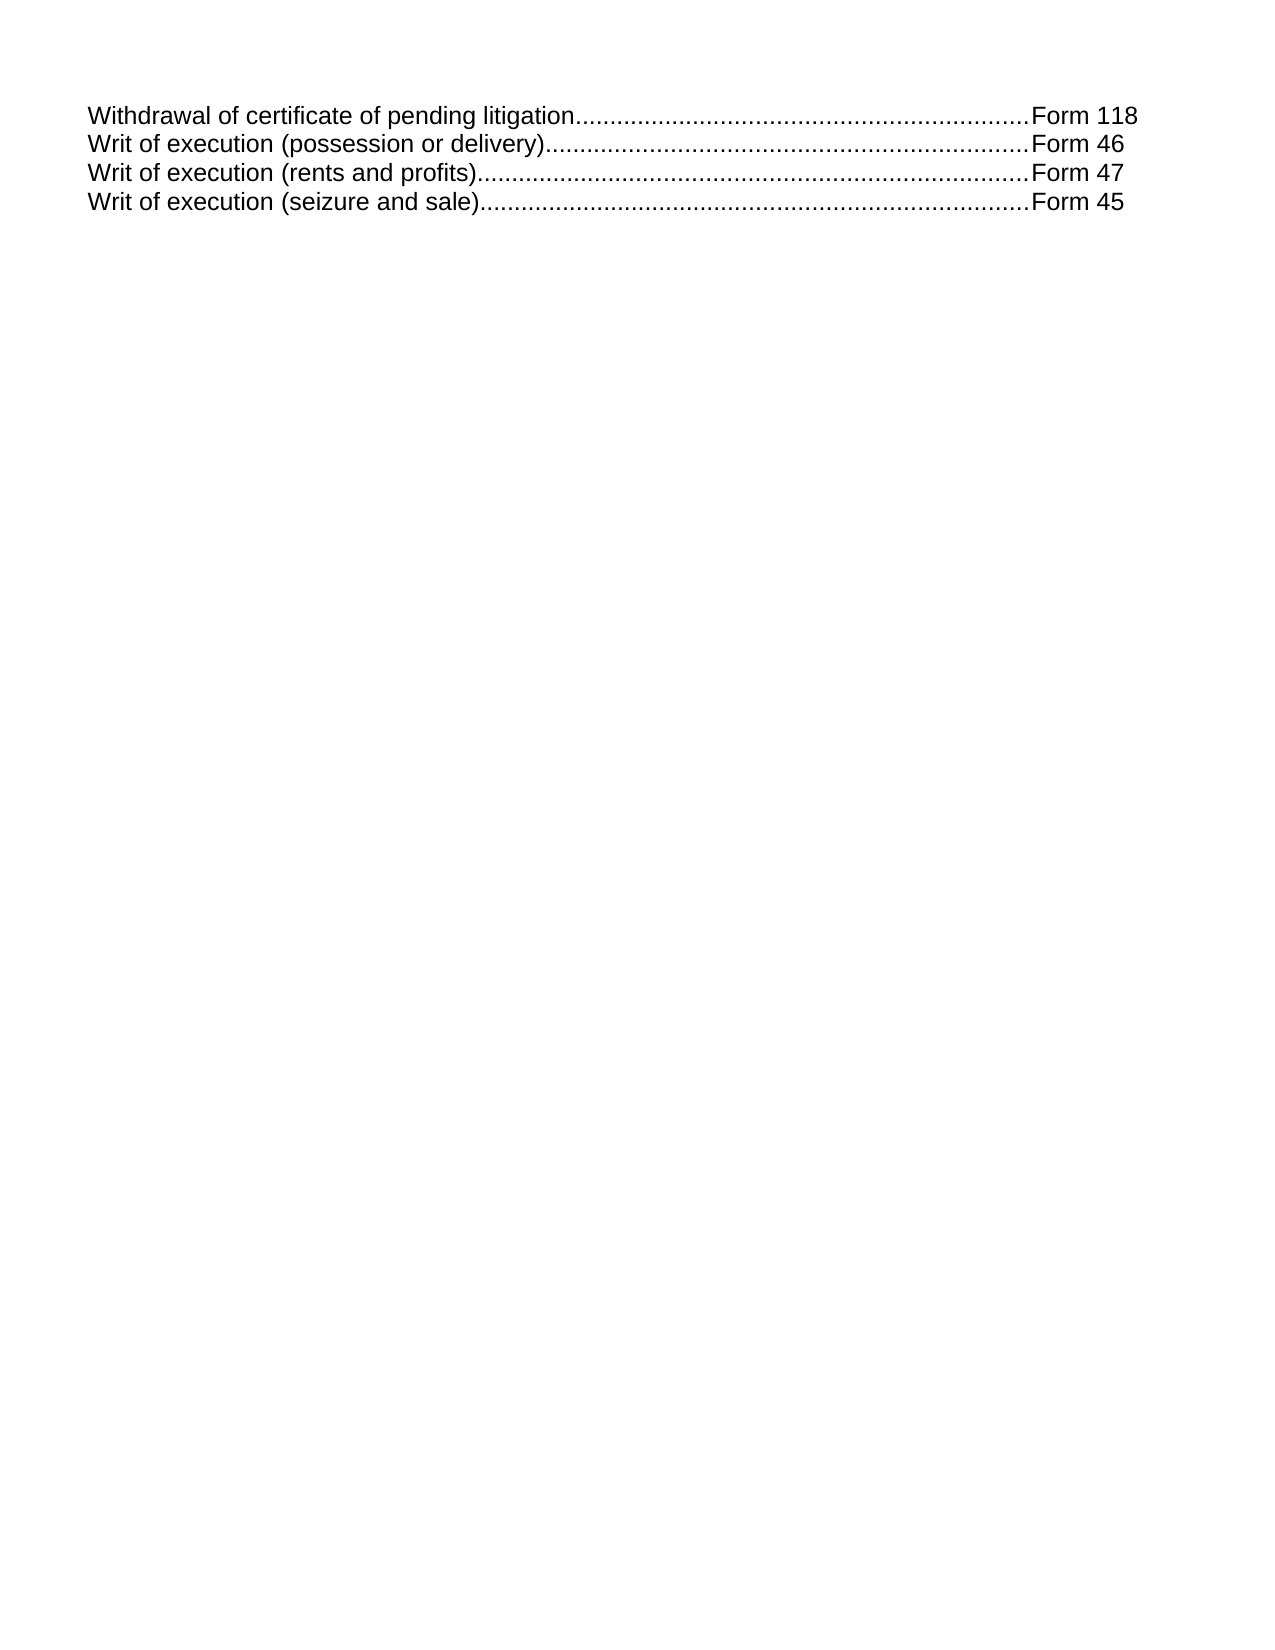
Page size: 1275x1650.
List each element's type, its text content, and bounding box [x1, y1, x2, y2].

text Writ of execution (seizure and sale) Form 45 [87, 187, 1200, 216]
text Writ of execution (rents and profits) Form 47 [87, 159, 1200, 187]
text Writ of execution (possession or delivery) Form 46 [87, 130, 1200, 159]
text Withdrawal of certificate of pending litigation Form 118 [87, 101, 1200, 130]
